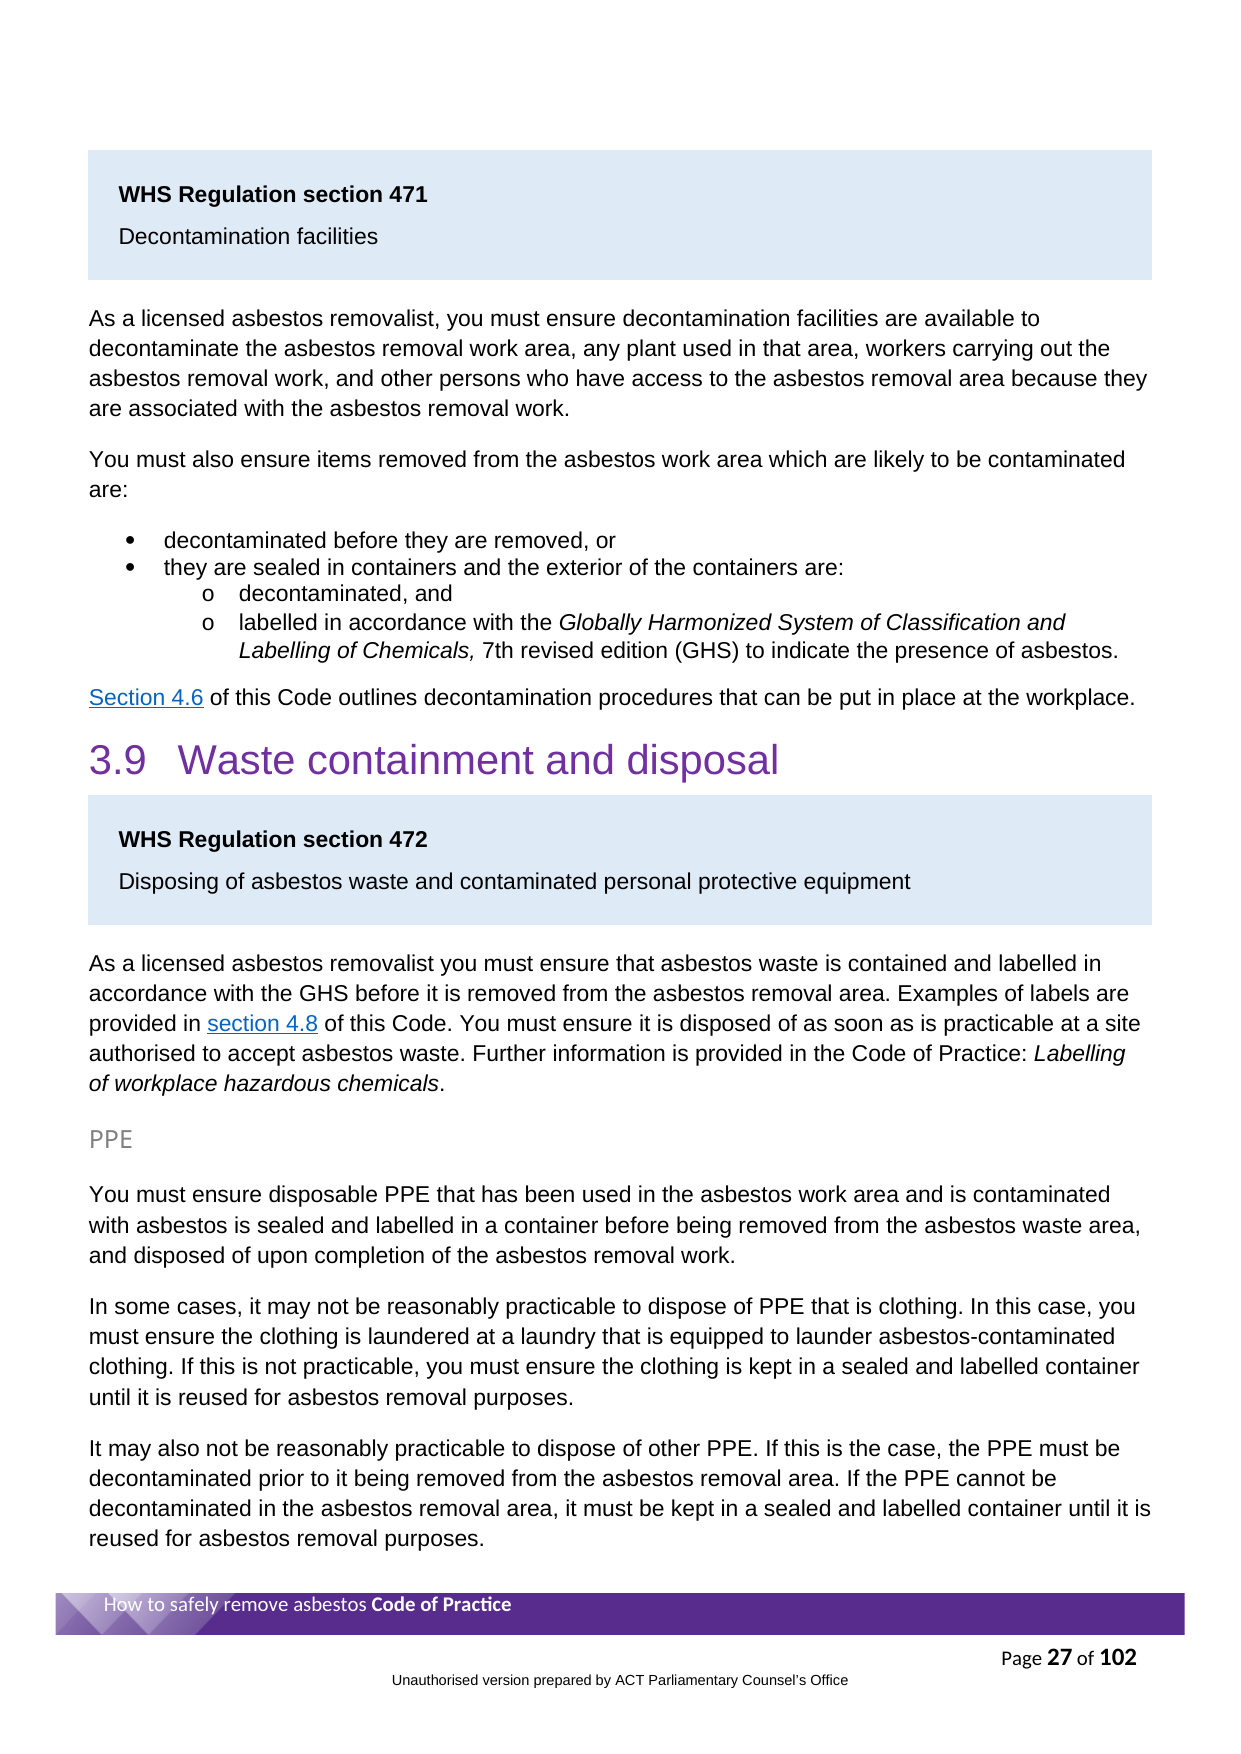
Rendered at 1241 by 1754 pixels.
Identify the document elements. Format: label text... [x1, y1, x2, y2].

text WHS Regulation section 472 [89, 796, 1151, 838]
subtitle PPE [89, 1121, 1152, 1156]
text As a licensed asbestos removalist, you must ensure decontamination facilities are available to decontaminate the asbestos removal work area, any plant used in that area, workers carrying out the asbestos removal work, and other persons who have access to the asbestos removal area because they are associated with the asbestos removal work. [89, 304, 1152, 421]
list decontaminated, and [201, 580, 1152, 608]
text Disposing of asbestos waste and contaminated personal protective equipment [89, 838, 1151, 924]
text WHS Regulation section 471 [89, 151, 1151, 193]
text Decontamination facilities [89, 193, 1151, 279]
list decontaminated before they are removed, or [126, 527, 1152, 554]
text You must ensure disposable PPE that has been used in the asbestos work area and is contaminated with asbestos is sealed and labelled in a container before being removed from the asbestos waste area, and disposed of upon completion of the asbestos removal work. [89, 1181, 1152, 1268]
text It may also not be reasonably practicable to dispose of other PPE. If this is the case, the PPE must be decontaminated prior to it being removed from the asbestos removal area. If the PPE cannot be decontaminated in the asbestos removal area, it must be kept in a sealed and labelled container until it is reused for asbestos removal purposes. [89, 1434, 1152, 1552]
picture [55, 1593, 1185, 1635]
text In some cases, it may not be reasonably practicable to dispose of PPE that is clothing. In this case, you must ensure the clothing is laundered at a laundry that is equipped to launder asbestos-contaminated clothing. If this is not practicable, you must ensure the clothing is kept in a sealed and labelled container until it is reused for asbestos removal purposes. [89, 1293, 1152, 1410]
text You must also ensure items removed from the asbestos work area which are likely to be contaminated are: [89, 446, 1152, 503]
text As a licensed asbestos removalist you must ensure that asbestos waste is contained and labelled in accordance with the GHS before it is removed from the asbestos removal area. Examples of labels are provided in section 4.8 of this Code. You must ensure it is disposed of as soon as is practicable at a site authorised to accept asbestos waste. Further information is provided in the Code of Practice: Labelling of workplace hazardous chemicals. [89, 949, 1152, 1097]
list they are sealed in containers and the exterior of the containers are: [126, 554, 1152, 580]
list Waste containment and disposal [89, 735, 1152, 783]
text Section 4.6 of this Code outlines decontamination procedures that can be put in place at the workplace. [89, 684, 1152, 710]
list labelled in accordance with the Globally Harmonized System of Classification and Labelling of Chemicals, 7th revised edition (GHS) to indicate the presence of asbestos. [201, 608, 1152, 663]
